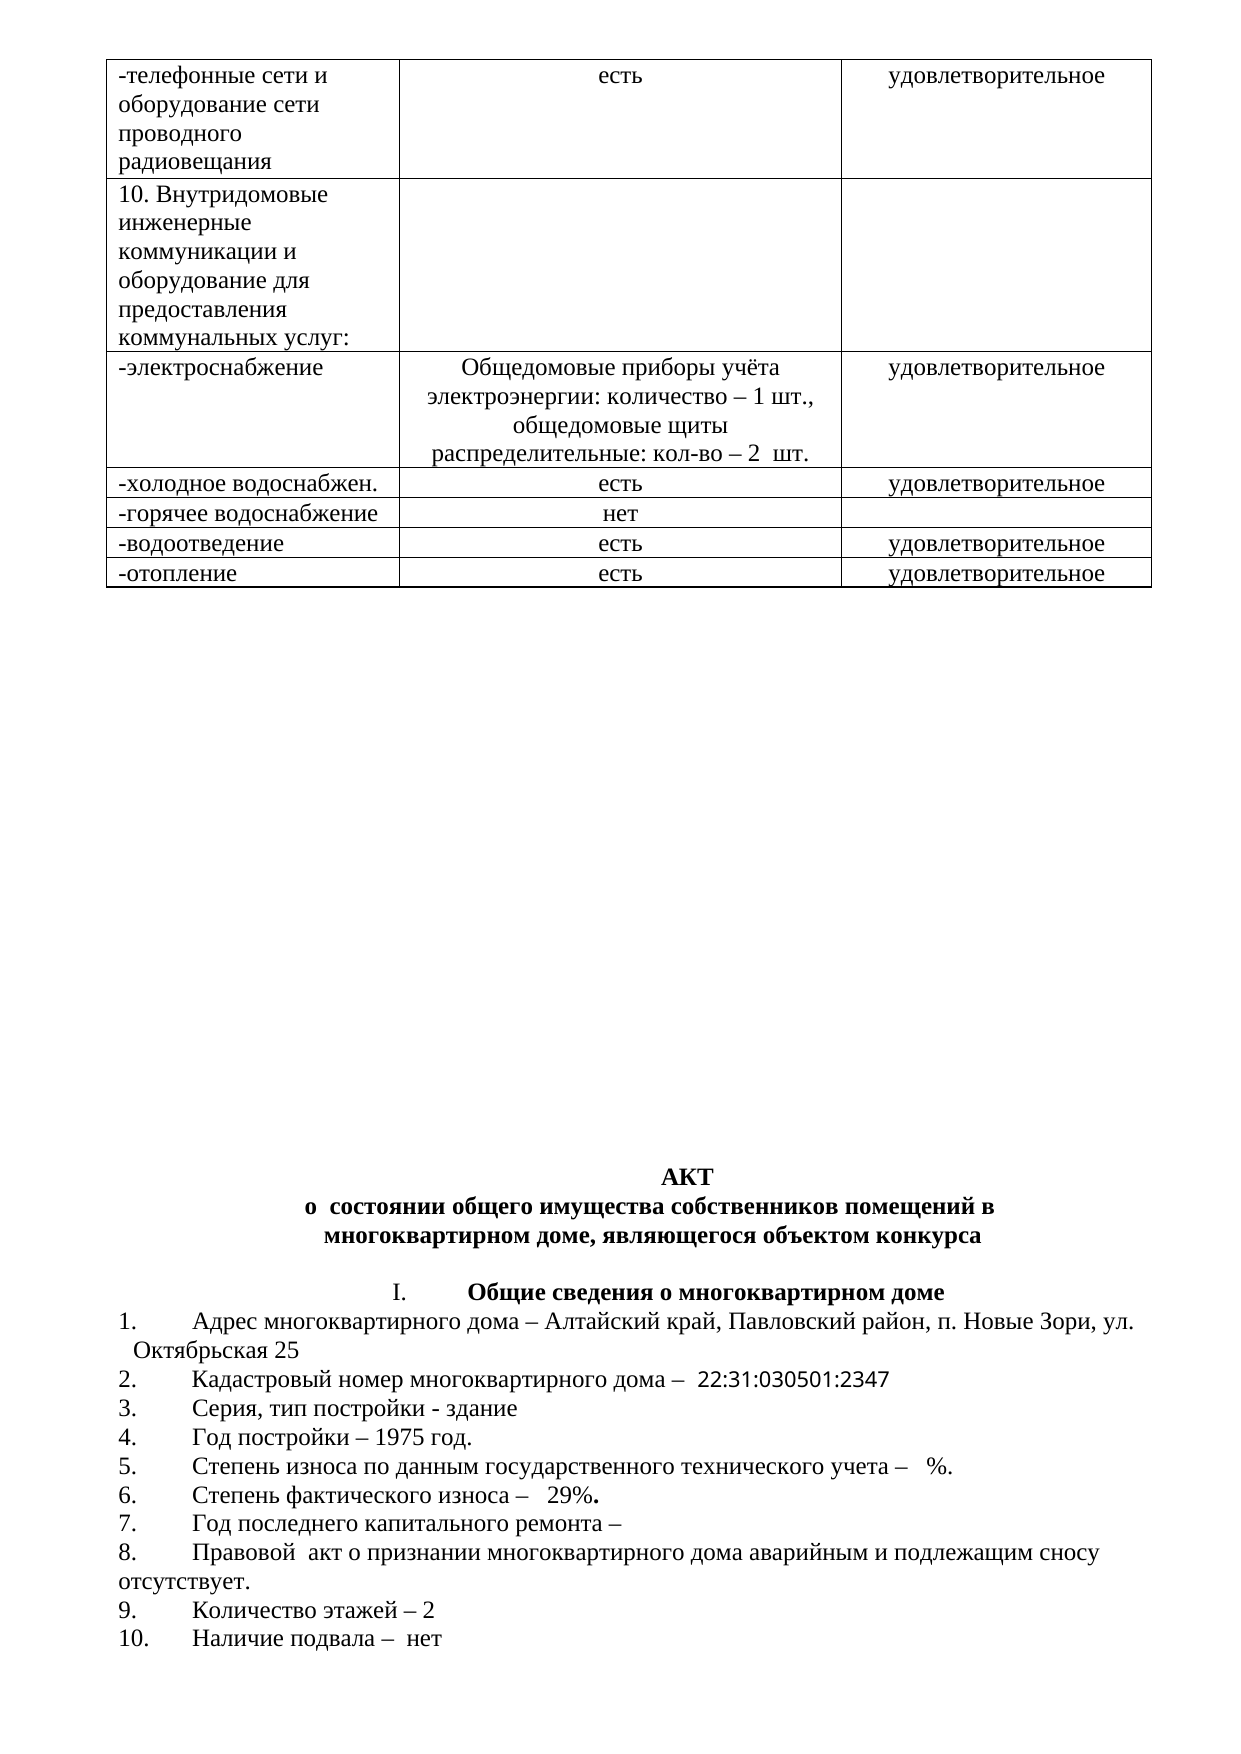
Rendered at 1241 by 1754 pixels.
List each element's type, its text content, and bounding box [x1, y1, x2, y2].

list Правовой акт о признании многоквартирного дома аварийным и подлежащим сносу отсутствует. [118, 1537, 1181, 1595]
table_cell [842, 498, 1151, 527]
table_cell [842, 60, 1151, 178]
text АКТ [118, 1162, 1181, 1191]
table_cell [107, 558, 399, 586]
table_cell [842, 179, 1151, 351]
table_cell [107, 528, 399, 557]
list Количество этажей – 2 [118, 1595, 1181, 1623]
list Кадастровый номер многоквартирного дома – 22:31:030501:2347 [118, 1364, 1181, 1393]
list Общие сведения о многоквартирном доме [156, 1277, 1181, 1306]
text многоквартирном доме, являющегося объектом конкурса [118, 1220, 1181, 1249]
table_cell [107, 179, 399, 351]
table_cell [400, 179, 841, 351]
list Серия, тип постройки - здание [118, 1393, 1181, 1422]
list Степень износа по данным государственного технического учета – %. [118, 1451, 1181, 1480]
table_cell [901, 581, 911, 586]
list Степень фактического износа – 29%. [118, 1480, 1181, 1508]
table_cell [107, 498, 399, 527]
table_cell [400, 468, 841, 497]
list Наличие подвала – нет [118, 1623, 1181, 1652]
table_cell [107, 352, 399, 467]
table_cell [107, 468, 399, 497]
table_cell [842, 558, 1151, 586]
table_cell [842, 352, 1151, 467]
list Год постройки – 1975 год. [118, 1422, 1181, 1451]
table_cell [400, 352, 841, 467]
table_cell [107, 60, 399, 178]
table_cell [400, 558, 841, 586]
list Адрес многоквартирного дома – Алтайский край, Павловский район, п. Новые Зори, ул. Октябрьская 25 [118, 1306, 1181, 1364]
text о состоянии общего имущества собственников помещений в [118, 1191, 1181, 1220]
list Год последнего капитального ремонта – [118, 1508, 1181, 1537]
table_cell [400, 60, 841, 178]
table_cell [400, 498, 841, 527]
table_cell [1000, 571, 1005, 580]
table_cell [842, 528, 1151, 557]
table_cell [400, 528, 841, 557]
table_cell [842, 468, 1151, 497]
